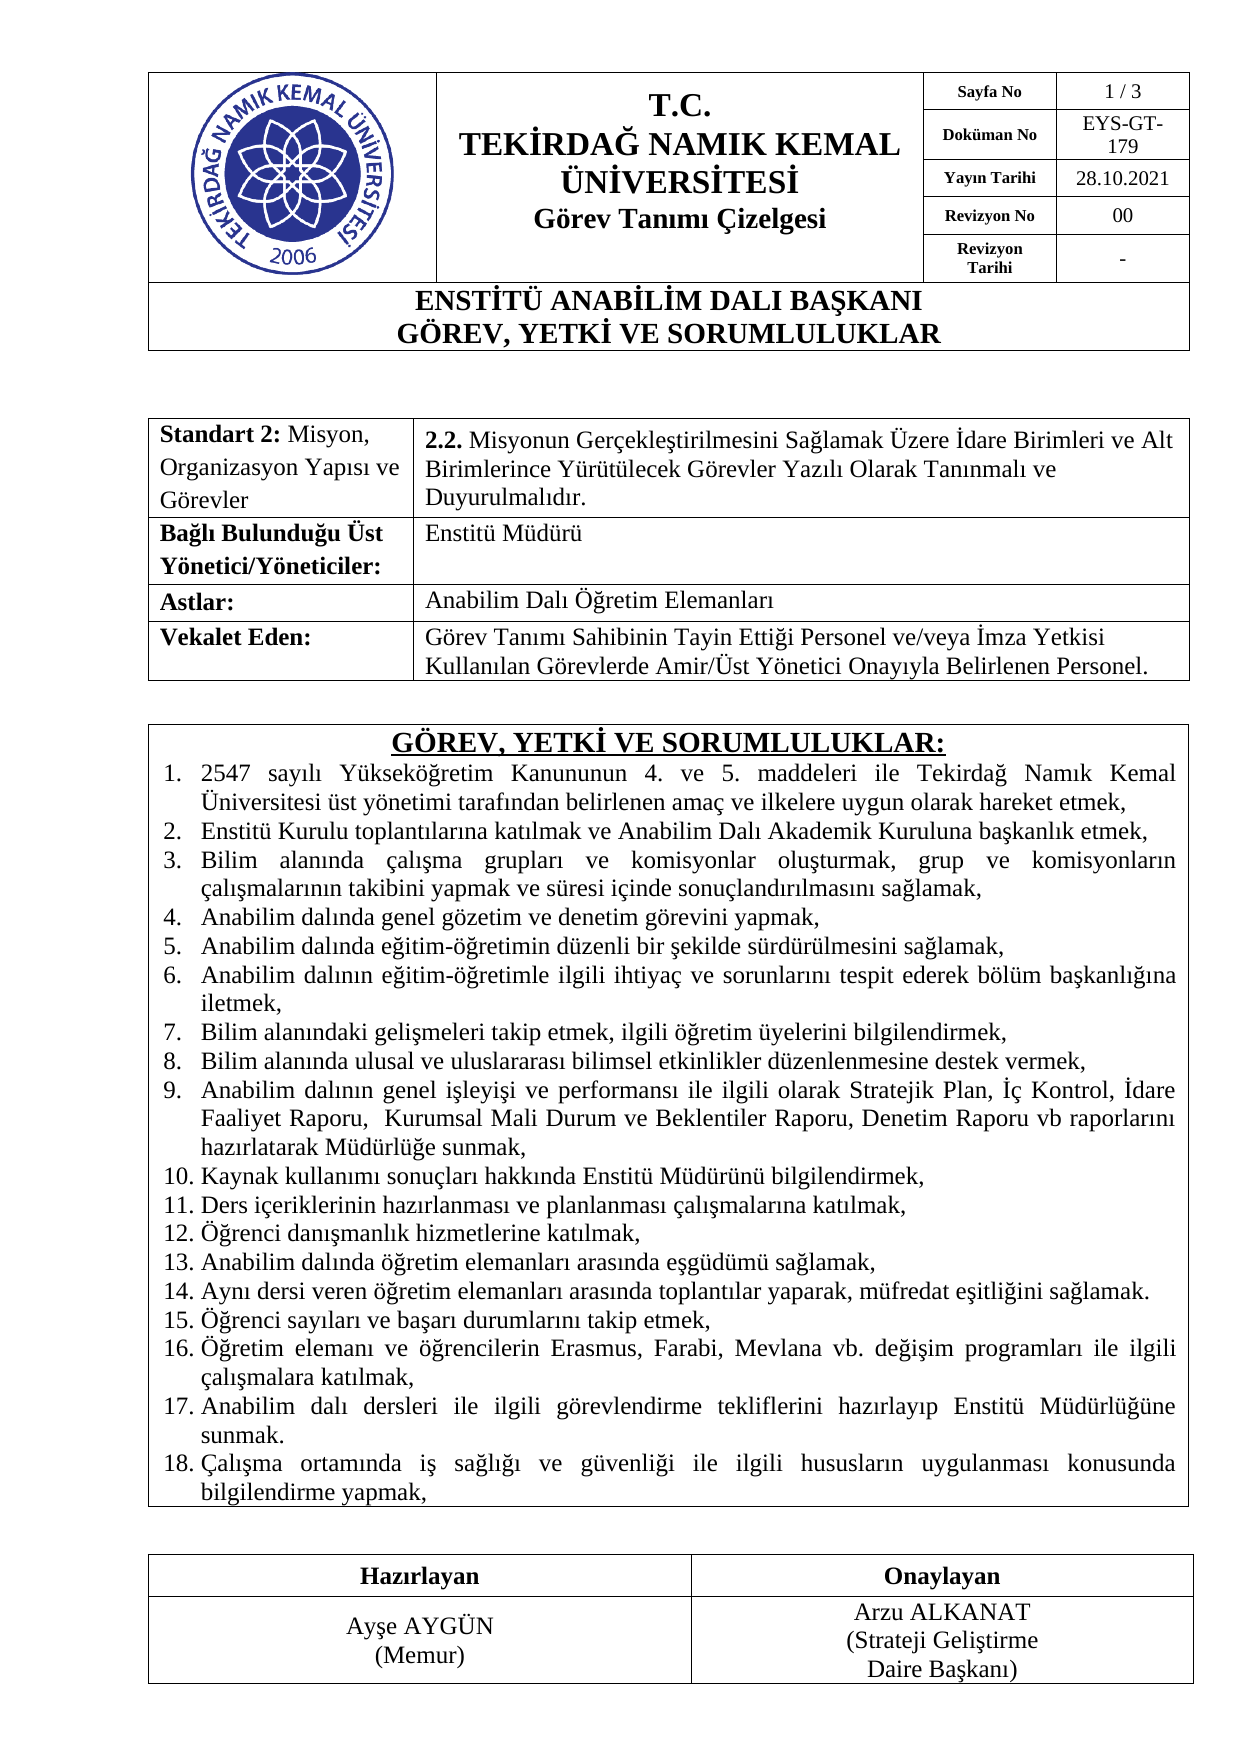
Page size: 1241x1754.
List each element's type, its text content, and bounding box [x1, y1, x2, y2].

table_cell Görev Tanımı Sahibinin Tayin Ettiği Personel ve/veya İmza Yetkisi Kullanılan Görevlerde Amir/Üst Yönetici Onayıyla Belirlenen Personel. [414, 622, 1189, 680]
table_cell Vekalet Eden: [149, 622, 413, 680]
table_cell Astlar: [149, 585, 413, 621]
picture [190, 72, 394, 275]
table_header Standart 2: Misyon, Organizasyon Yapısı ve Görevler [149, 419, 413, 517]
table_cell Enstitü Müdürü [414, 518, 1189, 584]
table_header 2.2. Misyonun Gerçekleştirilmesini Sağlamak Üzere İdare Birimleri ve Alt Birimlerince Yürütülecek Görevler Yazılı Olarak Tanınmalı ve Duyurulmalıdır. [414, 419, 1189, 517]
table_cell Anabilim Dalı Öğretim Elemanları [414, 585, 1189, 621]
table_cell Bağlı Bulunduğu Üst Yönetici/Yöneticiler: [149, 518, 413, 584]
